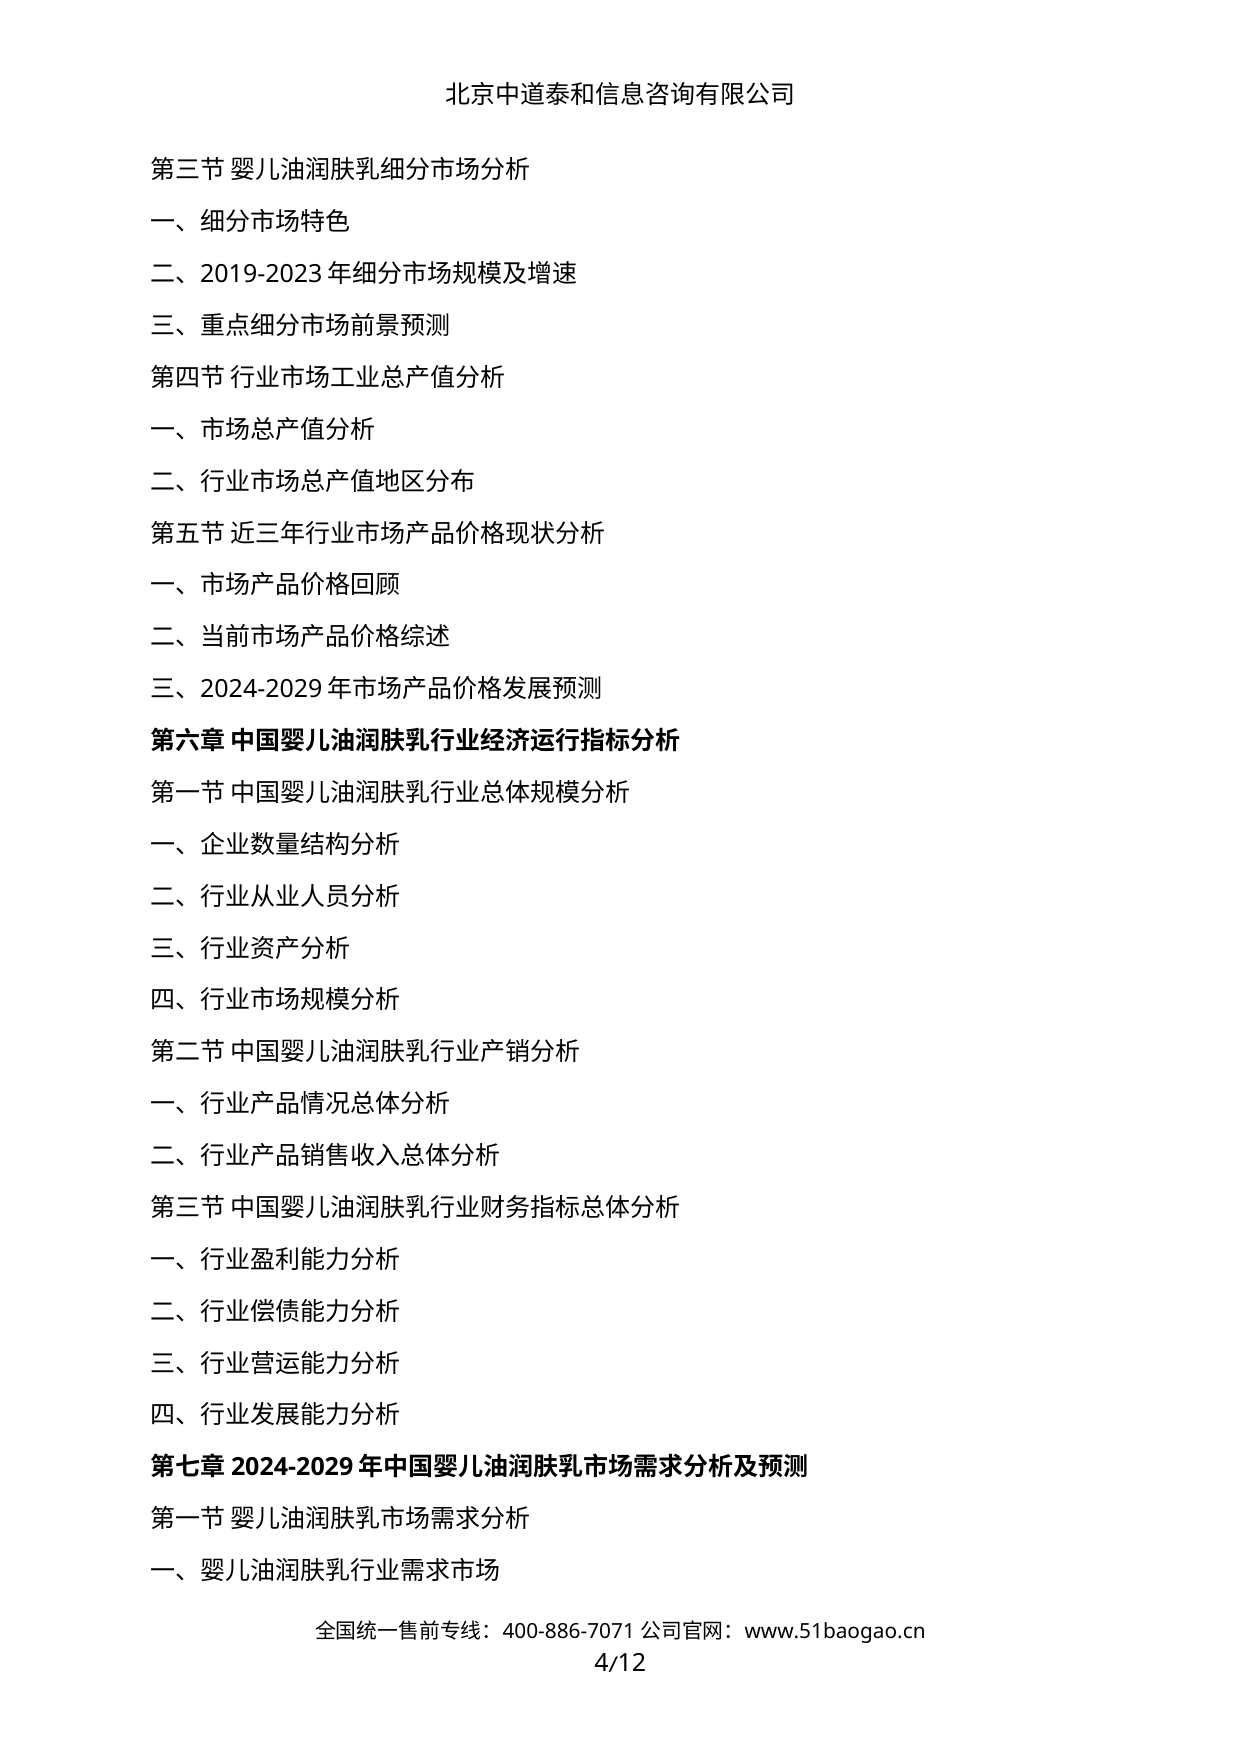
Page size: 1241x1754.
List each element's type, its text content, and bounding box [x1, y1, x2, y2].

text 第二节 中国婴儿油润肤乳行业产销分析 [150, 1032, 1090, 1068]
text 第四节 行业市场工业总产值分析 [150, 357, 1090, 394]
text 第六章 中国婴儿油润肤乳行业经济运行指标分析 [150, 721, 1090, 757]
text 第三节 中国婴儿油润肤乳行业财务指标总体分析 [150, 1187, 1090, 1224]
text 三、行业营运能力分析 [150, 1343, 1090, 1379]
text 一、细分市场特色 [150, 202, 1090, 238]
text 二、行业从业人员分析 [150, 876, 1090, 912]
text 一、市场总产值分析 [150, 409, 1090, 446]
text 一、企业数量结构分析 [150, 824, 1090, 861]
text 第一节 婴儿油润肤乳市场需求分析 [150, 1499, 1090, 1535]
text 第五节 近三年行业市场产品价格现状分析 [150, 513, 1090, 549]
text 三、重点细分市场前景预测 [150, 306, 1090, 342]
text 三、行业资产分析 [150, 928, 1090, 964]
text 一、婴儿油润肤乳行业需求市场 [150, 1551, 1090, 1587]
text 二、2019-2023年细分市场规模及增速 [150, 254, 1090, 290]
text 二、行业产品销售收入总体分析 [150, 1136, 1090, 1172]
text 四、行业市场规模分析 [150, 980, 1090, 1016]
text 一、行业盈利能力分析 [150, 1239, 1090, 1276]
text 第三节 婴儿油润肤乳细分市场分析 [150, 150, 1090, 186]
text 一、行业产品情况总体分析 [150, 1084, 1090, 1120]
text 一、市场产品价格回顾 [150, 565, 1090, 601]
text 二、当前市场产品价格综述 [150, 617, 1090, 653]
text 四、行业发展能力分析 [150, 1395, 1090, 1431]
text 二、行业市场总产值地区分布 [150, 461, 1090, 497]
text 二、行业偿债能力分析 [150, 1291, 1090, 1327]
text 第七章 2024-2029年中国婴儿油润肤乳市场需求分析及预测 [150, 1447, 1090, 1483]
text 三、2024-2029年市场产品价格发展预测 [150, 669, 1090, 705]
text 第一节 中国婴儿油润肤乳行业总体规模分析 [150, 772, 1090, 809]
